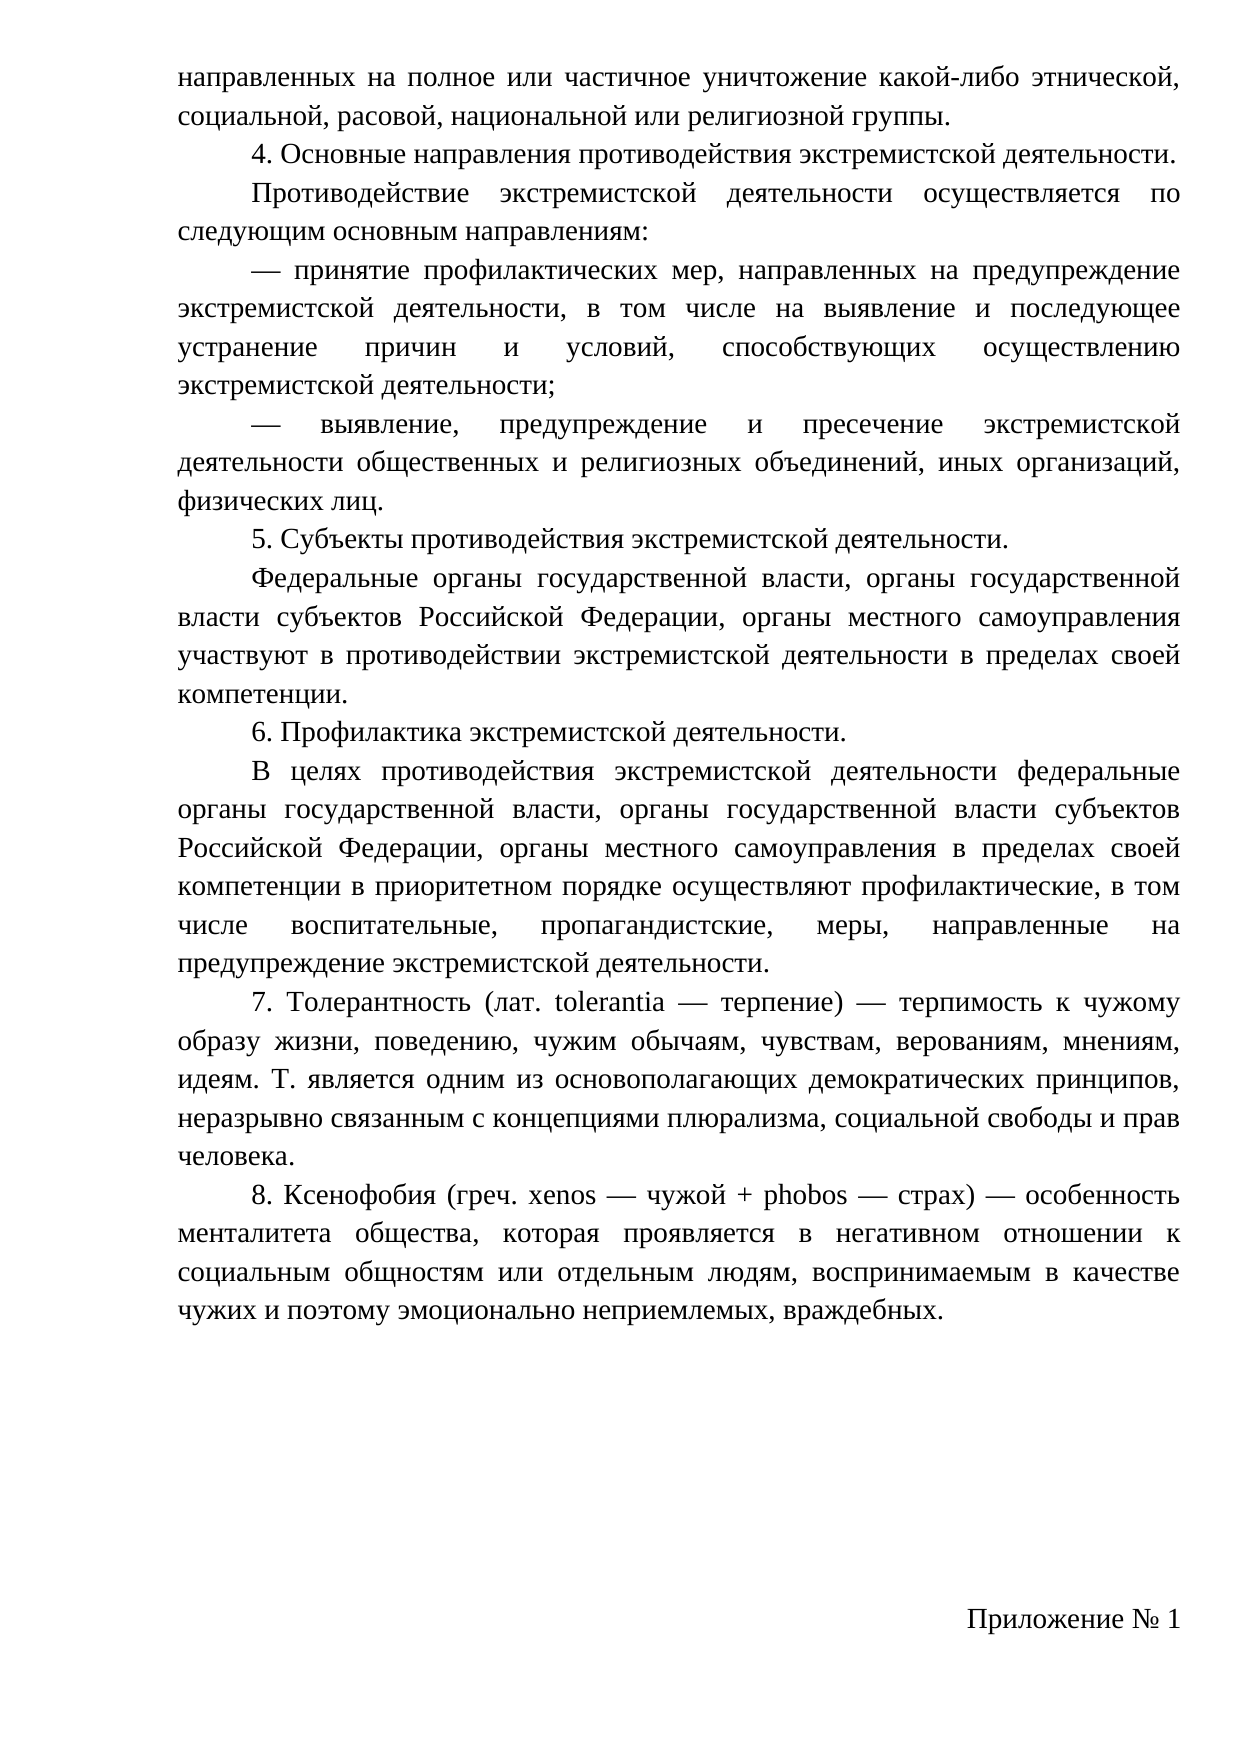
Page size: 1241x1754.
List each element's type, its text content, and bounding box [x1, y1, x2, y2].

text Приложение № 1 [177, 1601, 1181, 1634]
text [177, 59, 1181, 131]
text 7. Толерантность (лат. tolerantia — терпение) — терпимость к чужому образу жизни, поведению, чужим обычаям, чувствам, верованиям, мнениям, идеям. Т. является одним из основополагающих демократических принципов, неразрывно связанным с концепциями плюрализма, социальной свободы и прав человека. [177, 984, 1181, 1172]
text 8. Ксенофобия (греч. xenos — чужой + phobos — страх) — особенность менталитета общества, которая проявляется в негативном отношении к социальным общностям или отдельным людям, воспринимаемым в качестве чужих и поэтому эмоционально неприемлемых, враждебных. [177, 1177, 1181, 1326]
text В целях противодействия экстремистской деятельности федеральные органы государственной власти, органы государственной власти субъектов Российской Федерации, органы местного самоуправления в пределах своей компетенции в приоритетном порядке осуществляют профилактические, в том числе воспитательные, пропагандистские, меры, направленные на предупреждение экстремистской деятельности. [177, 753, 1181, 979]
text 4. Основные направления противодействия экстремистской деятельности. [177, 136, 1181, 170]
text — принятие профилактических мер, направленных на предупреждение экстремистской деятельности, в том числе на выявление и последующее устранение причин и условий, способствующих осуществлению экстремистской деятельности; [177, 252, 1181, 401]
text 6. Профилактика экстремистской деятельности. [177, 714, 1181, 748]
text Федеральные органы государственной власти, органы государственной власти субъектов Российской Федерации, органы местного самоуправления участвуют в противодействии экстремистской деятельности в пределах своей компетенции. [177, 560, 1181, 709]
text Противодействие экстремистской деятельности осуществляется по следующим основным направлениям: [177, 175, 1181, 247]
text — выявление, предупреждение и пресечение экстремистской деятельности общественных и религиозных объединений, иных организаций, физических лиц. [177, 406, 1181, 517]
text 5. Субъекты противодействия экстремистской деятельности. [177, 522, 1181, 555]
